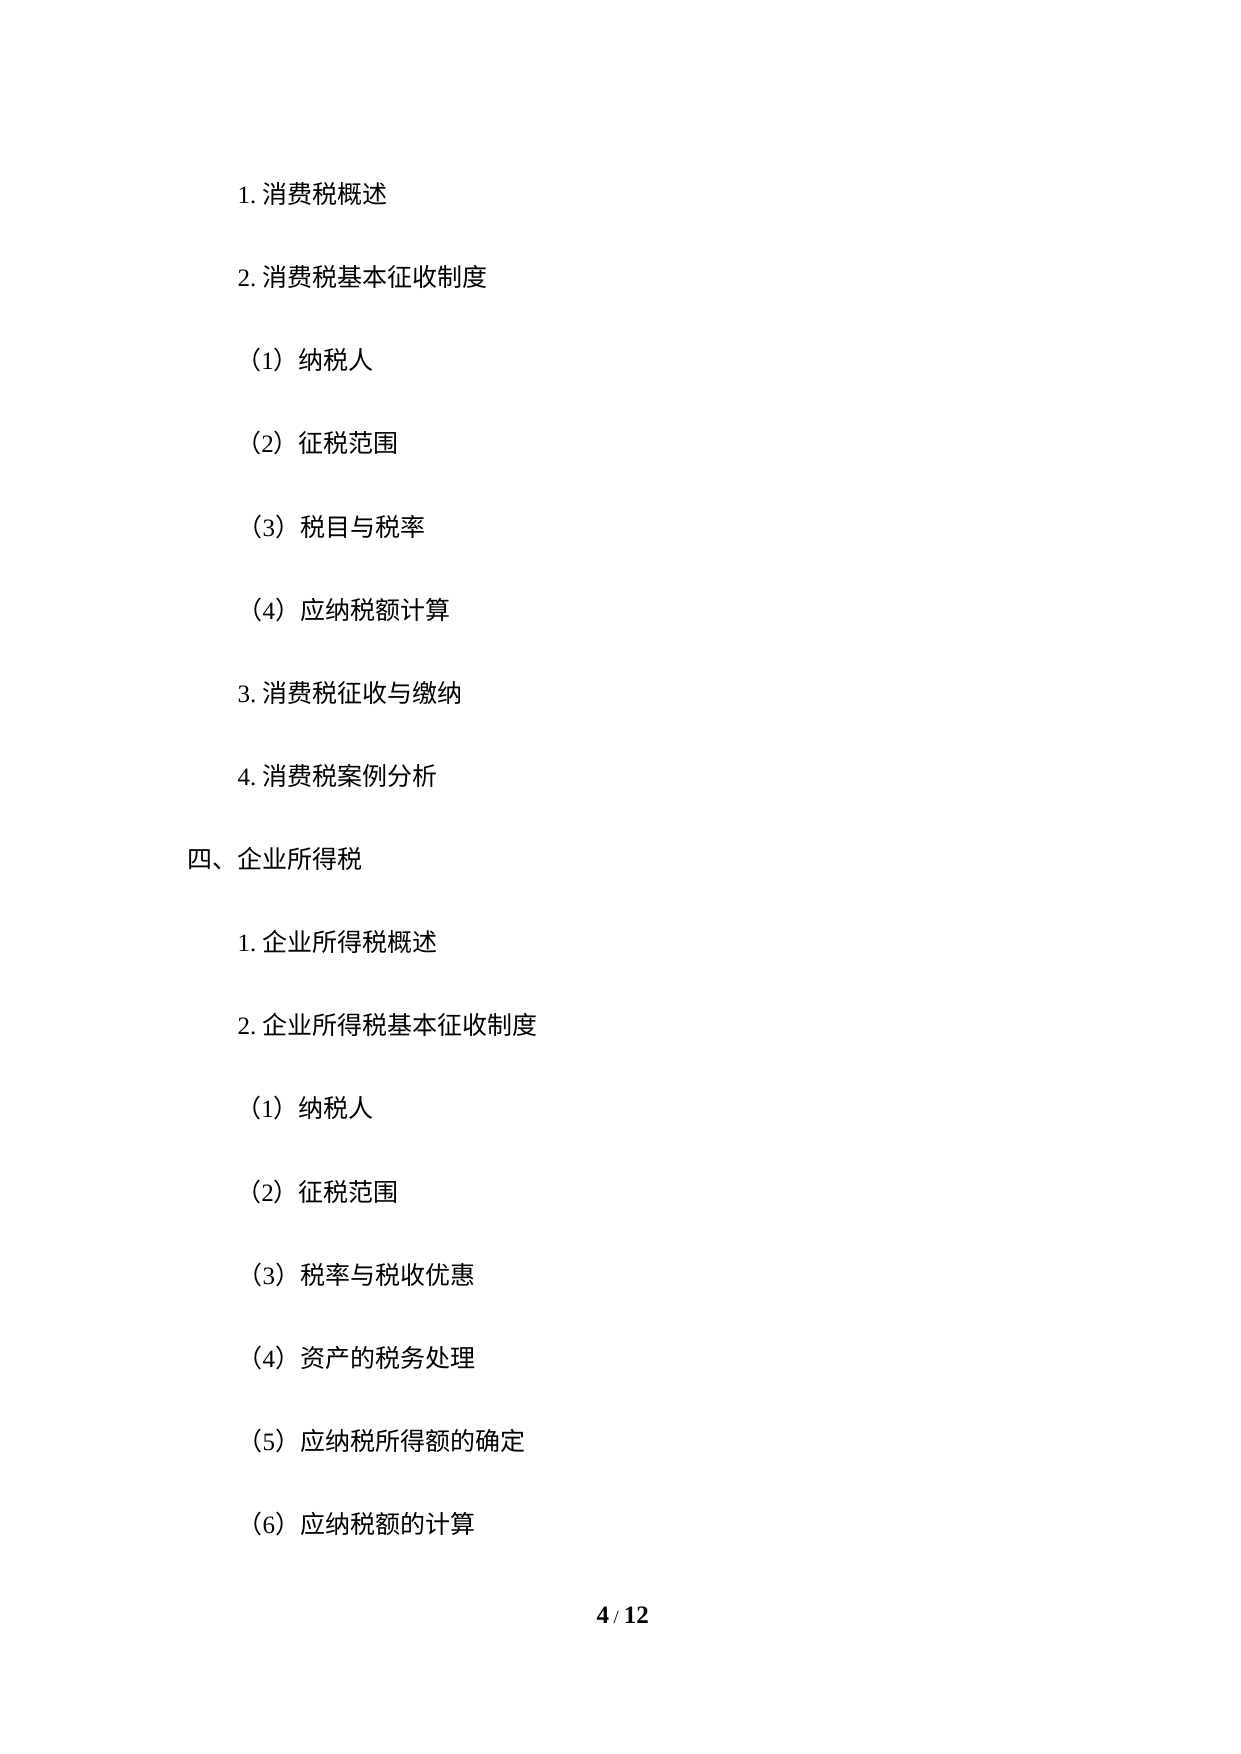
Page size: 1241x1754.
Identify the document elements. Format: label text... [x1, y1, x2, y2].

text （2）征税范围 [187, 1158, 1053, 1223]
text 四、企业所得税 [187, 825, 1053, 890]
text 3. 消费税征收与缴纳 [187, 659, 1053, 724]
text 1. 消费税概述 [187, 160, 1053, 225]
text （1）纳税人 [187, 326, 1053, 391]
text 1. 企业所得税概述 [187, 908, 1053, 973]
text （5）应纳税所得额的确定 [187, 1407, 1053, 1472]
text 2. 消费税基本征收制度 [187, 243, 1053, 308]
text （2）征税范围 [187, 409, 1053, 474]
text （4）资产的税务处理 [187, 1324, 1053, 1389]
text 4. 消费税案例分析 [187, 742, 1053, 807]
text （3）税率与税收优惠 [187, 1241, 1053, 1306]
text （3）税目与税率 [187, 493, 1053, 558]
text （4）应纳税额计算 [187, 576, 1053, 641]
text 2. 企业所得税基本征收制度 [187, 991, 1053, 1056]
text （6）应纳税额的计算 [187, 1490, 1053, 1555]
text （1）纳税人 [187, 1074, 1053, 1139]
